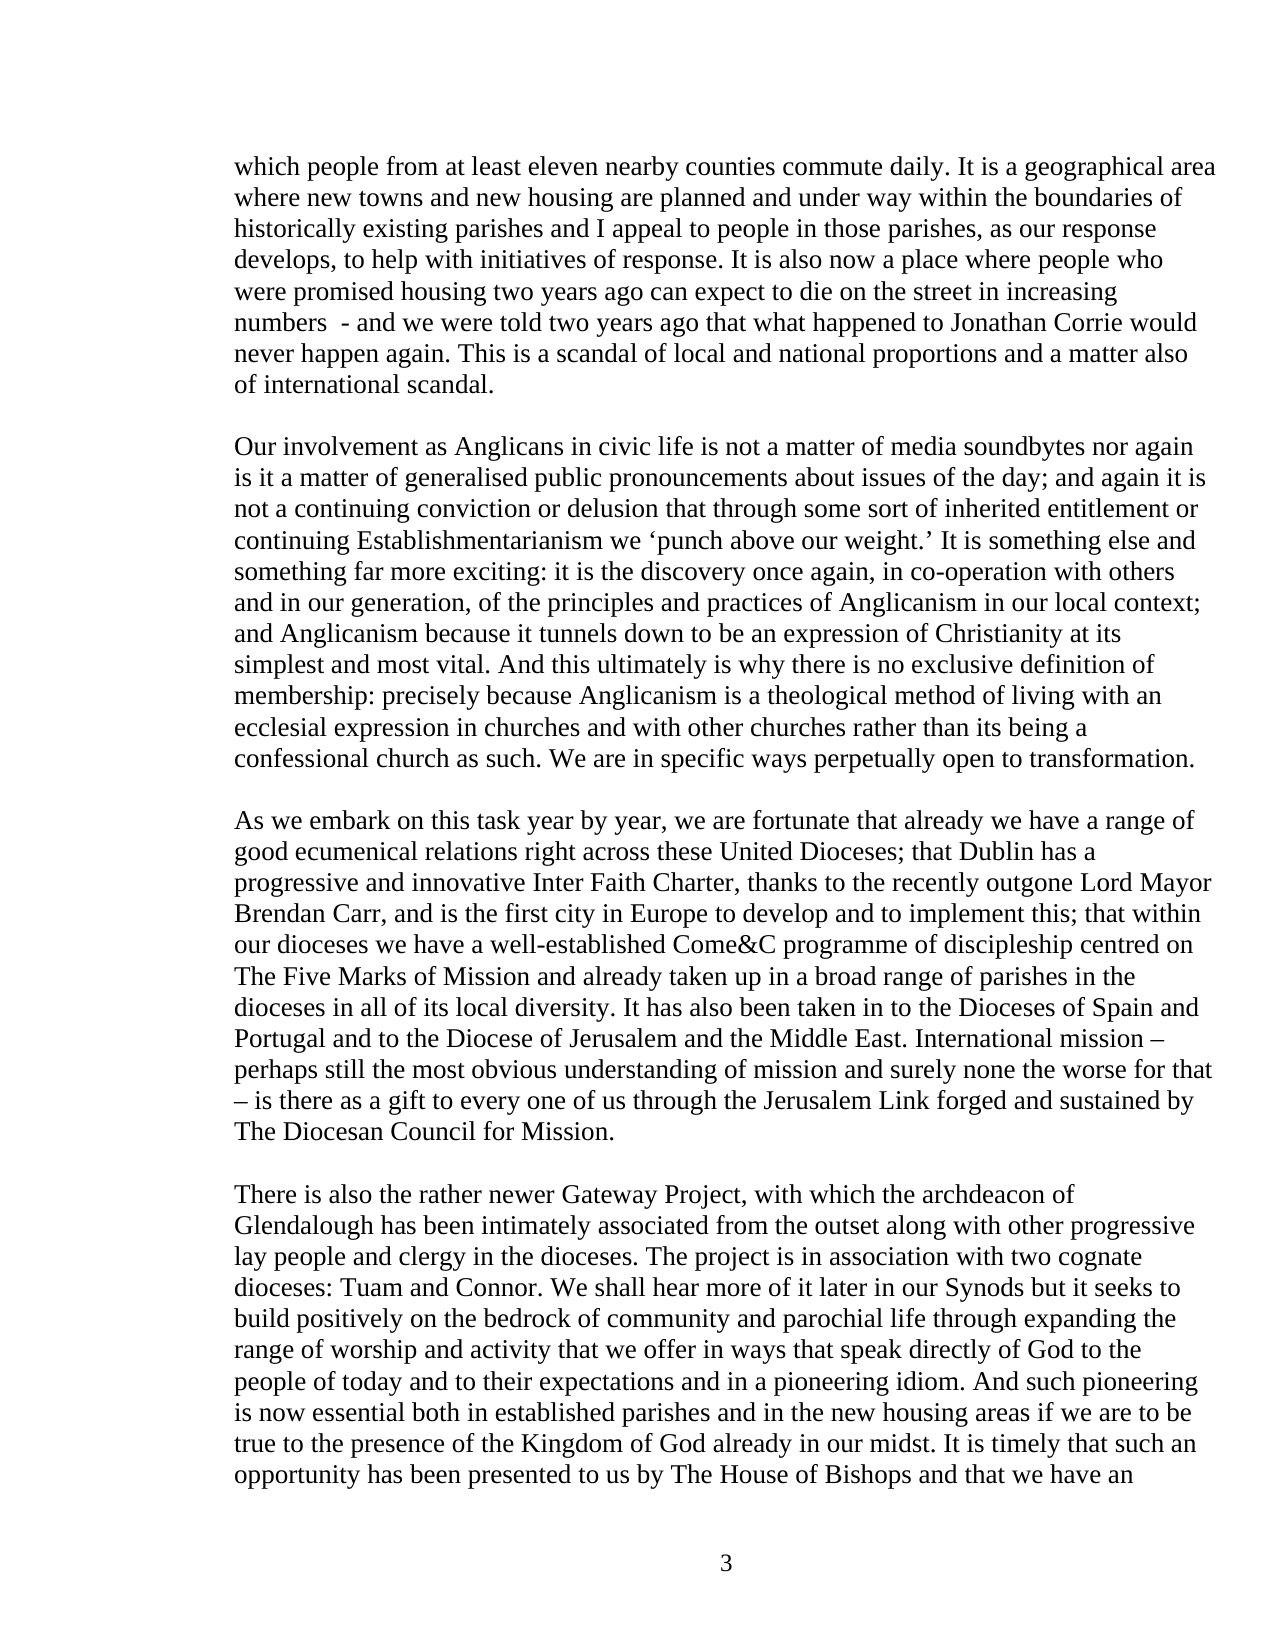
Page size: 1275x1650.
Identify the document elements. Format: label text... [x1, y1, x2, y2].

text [234, 1178, 1218, 1489]
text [234, 150, 1218, 399]
text As we embark on this task year by year, we are fortunate that already we have a range of good ecumenical relations right across these United Dioceses; that Dublin has a progressive and innovative Inter Faith Charter, thanks to the recently outgone Lord Mayor Brendan Carr, and is the first city in Europe to develop and to implement this; that within our dioceses we have a well-established Come&C programme of discipleship centred on The Five Marks of Mission and already taken up in a broad range of parishes in the dioceses in all of its local diversity. It has also been taken in to the Dioceses of Spain and Portugal and to the Diocese of Jerusalem and the Middle East. International mission – perhaps still the most obvious understanding of mission and surely none the worse for that – is there as a gift to every one of us through the Jerusalem Link forged and sustained by The Diocesan Council for Mission. [234, 804, 1218, 1147]
text Our involvement as Anglicans in civic life is not a matter of media soundbytes nor again is it a matter of generalised public pronouncements about issues of the day; and again it is not a continuing conviction or delusion that through some sort of inherited entitlement or continuing Establishmentarianism we ‘punch above our weight.’ It is something else and something far more exciting: it is the discovery once again, in co-operation with others and in our generation, of the principles and practices of Anglicanism in our local context; and Anglicanism because it tunnels down to be an expression of Christianity at its simplest and most vital. And this ultimately is why there is no exclusive definition of membership: precisely because Anglicanism is a theological method of living with an ecclesial expression in churches and with other churches rather than its being a confessional church as such. We are in specific ways perpetually open to transformation. [234, 430, 1218, 773]
